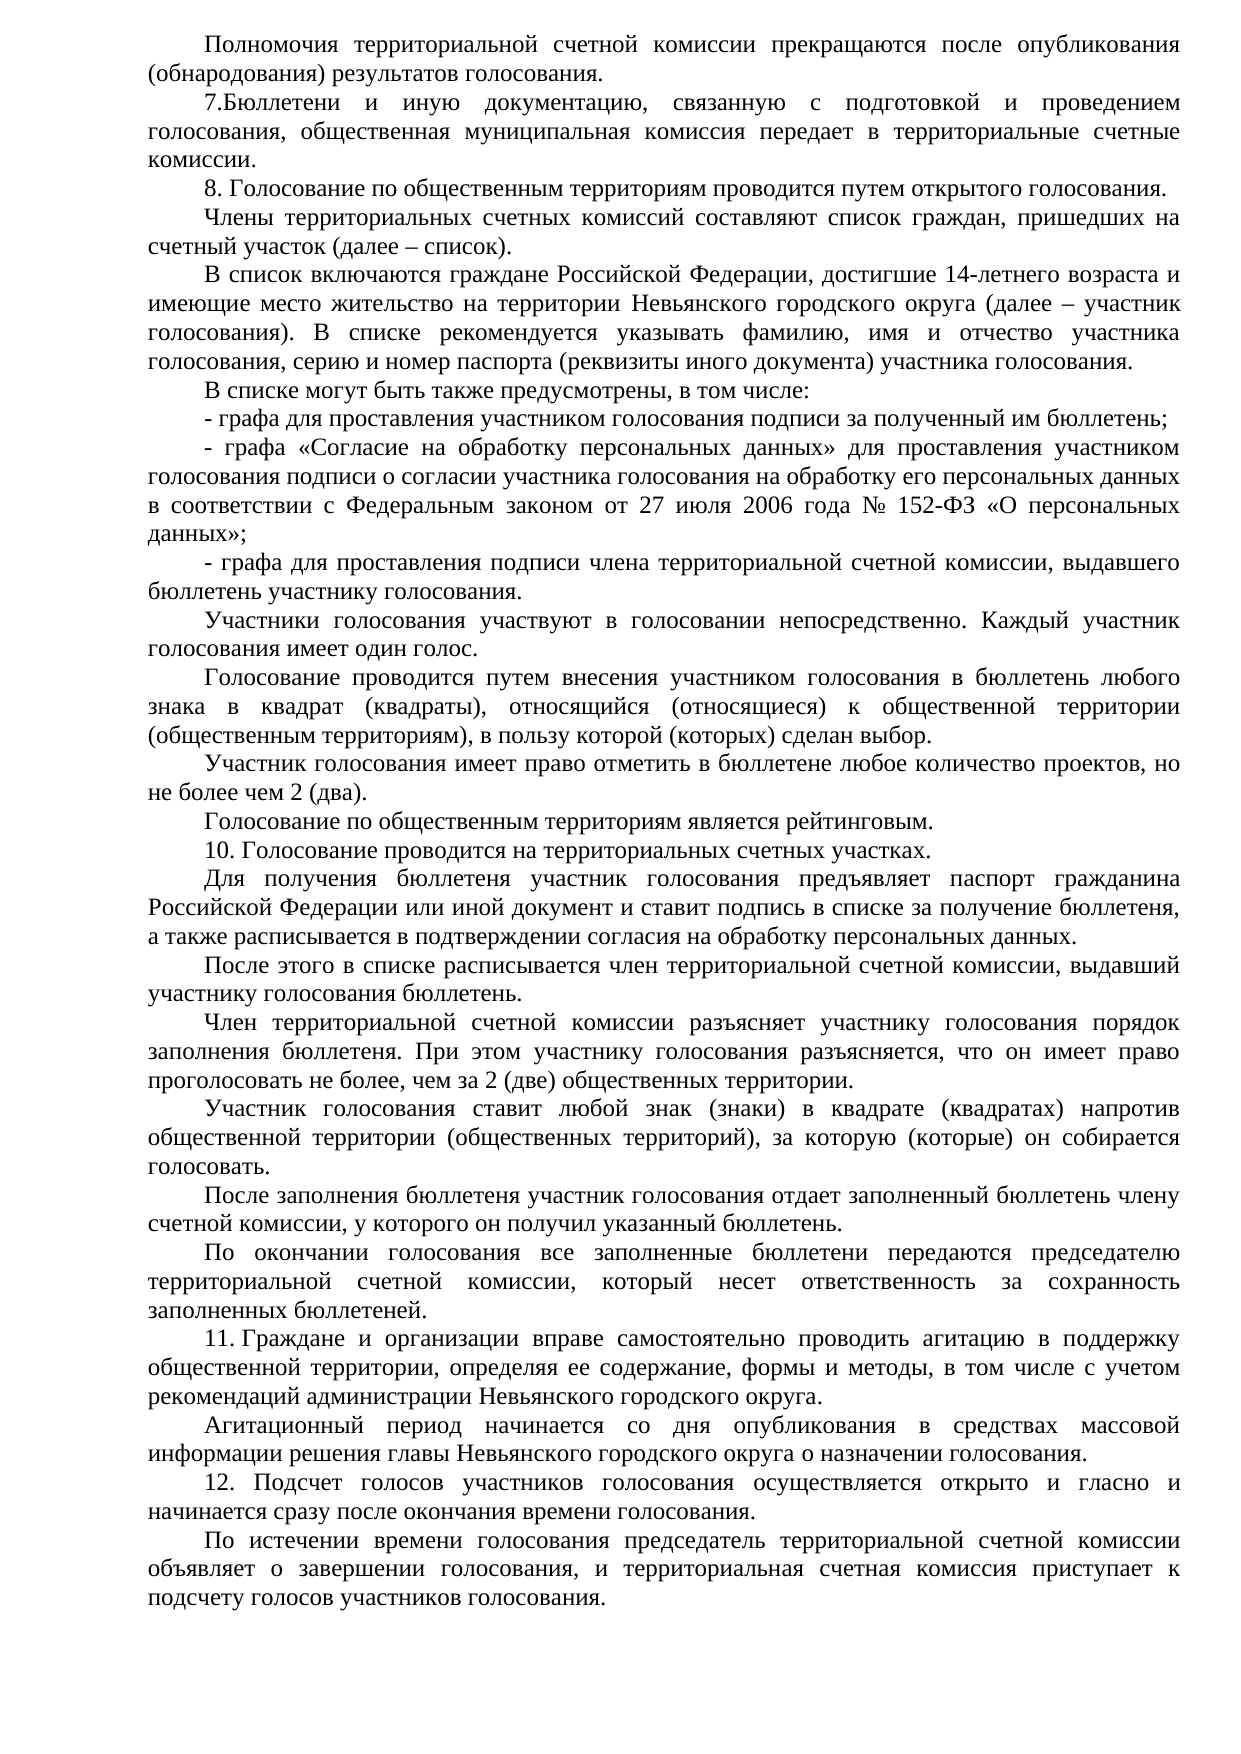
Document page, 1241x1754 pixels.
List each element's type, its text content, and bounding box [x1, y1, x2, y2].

text 12. Подсчет голосов участников голосования осуществляется открыто и гласно и начинается сразу после окончания времени голосования. [148, 1467, 1181, 1525]
text - графа для проставления подписи члена территориальной счетной комиссии, выдавшего бюллетень участнику голосования. [148, 547, 1181, 605]
text Голосование по общественным территориям является рейтинговым. [148, 806, 1181, 835]
text 11. Граждане и организации вправе самостоятельно проводить агитацию в поддержку общественной территории, определяя ее содержание, формы и методы, в том числе с учетом рекомендаций администрации Невьянского городского округа. [148, 1323, 1181, 1410]
text По окончании голосования все заполненные бюллетени передаются председателю территориальной счетной комиссии, который несет ответственность за сохранность заполненных бюллетеней. [148, 1237, 1181, 1323]
text 10. Голосование проводится на территориальных счетных участках. [148, 835, 1181, 863]
text Участники голосования участвуют в голосовании непосредственно. Каждый участник голосования имеет один голос. [148, 605, 1181, 662]
text Полномочия территориальной счетной комиссии прекращаются после опубликования (обнародования) результатов голосования. [148, 29, 1181, 87]
text По истечении времени голосования председатель территориальной счетной комиссии объявляет о завершении голосования, и территориальная счетная комиссия приступает к подсчету голосов участников голосования. [148, 1525, 1181, 1611]
text Член территориальной счетной комиссии разъясняет участнику голосования порядок заполнения бюллетеня. При этом участнику голосования разъясняется, что он имеет право проголосовать не более, чем за 2 (две) общественных территории. [148, 1007, 1181, 1093]
list 7.Бюллетени и иную документацию, связанную с подготовкой и проведением голосования, общественная муниципальная комиссия передает в территориальные счетные комиссии. [148, 87, 1181, 173]
text После этого в списке расписывается член территориальной счетной комиссии, выдавший участнику голосования бюллетень. [148, 950, 1181, 1007]
text Для получения бюллетеня участник голосования предъявляет паспорт гражданина Российской Федерации или иной документ и ставит подпись в списке за получение бюллетеня, а также расписывается в подтверждении согласия на обработку персональных данных. [148, 863, 1181, 950]
text Участник голосования ставит любой знак (знаки) в квадрате (квадратах) напротив общественной территории (общественных территорий), за которую (которые) он собирается голосовать. [148, 1093, 1181, 1180]
text - графа для проставления участником голосования подписи за полученный им бюллетень; [148, 403, 1181, 432]
text После заполнения бюллетеня участник голосования отдает заполненный бюллетень члену счетной комиссии, у которого он получил указанный бюллетень. [148, 1180, 1181, 1237]
text Голосование проводится путем внесения участником голосования в бюллетень любого знака в квадрат (квадраты), относящийся (относящиеся) к общественной территории (общественным территориям), в пользу которой (которых) сделан выбор. [148, 662, 1181, 748]
text - графа «Согласие на обработку персональных данных» для проставления участником голосования подписи о согласии участника голосования на обработку его персональных данных в соответствии с Федеральным законом от 27 июля 2006 года № 152-ФЗ «О персональных данных»; [148, 432, 1181, 547]
text В списке могут быть также предусмотрены, в том числе: [148, 375, 1181, 403]
list Члены территориальных счетных комиссий составляют список граждан, пришедших на счетный участок (далее – список). [148, 202, 1181, 259]
text Участник голосования имеет право отметить в бюллетене любое количество проектов, но не более чем 2 (два). [148, 748, 1181, 806]
list 8. Голосование по общественным территориям проводится путем открытого голосования. [148, 173, 1181, 202]
text Агитационный период начинается со дня опубликования в средствах массовой информации решения главы Невьянского городского округа о назначении голосования. [148, 1410, 1181, 1467]
text В список включаются граждане Российской Федерации, достигшие 14-летнего возраста и имеющие место жительство на территории Невьянского городского округа (далее – участник голосования). В списке рекомендуется указывать фамилию, имя и отчество участника голосования, серию и номер паспорта (реквизиты иного документа) участника голосования. [148, 259, 1181, 375]
